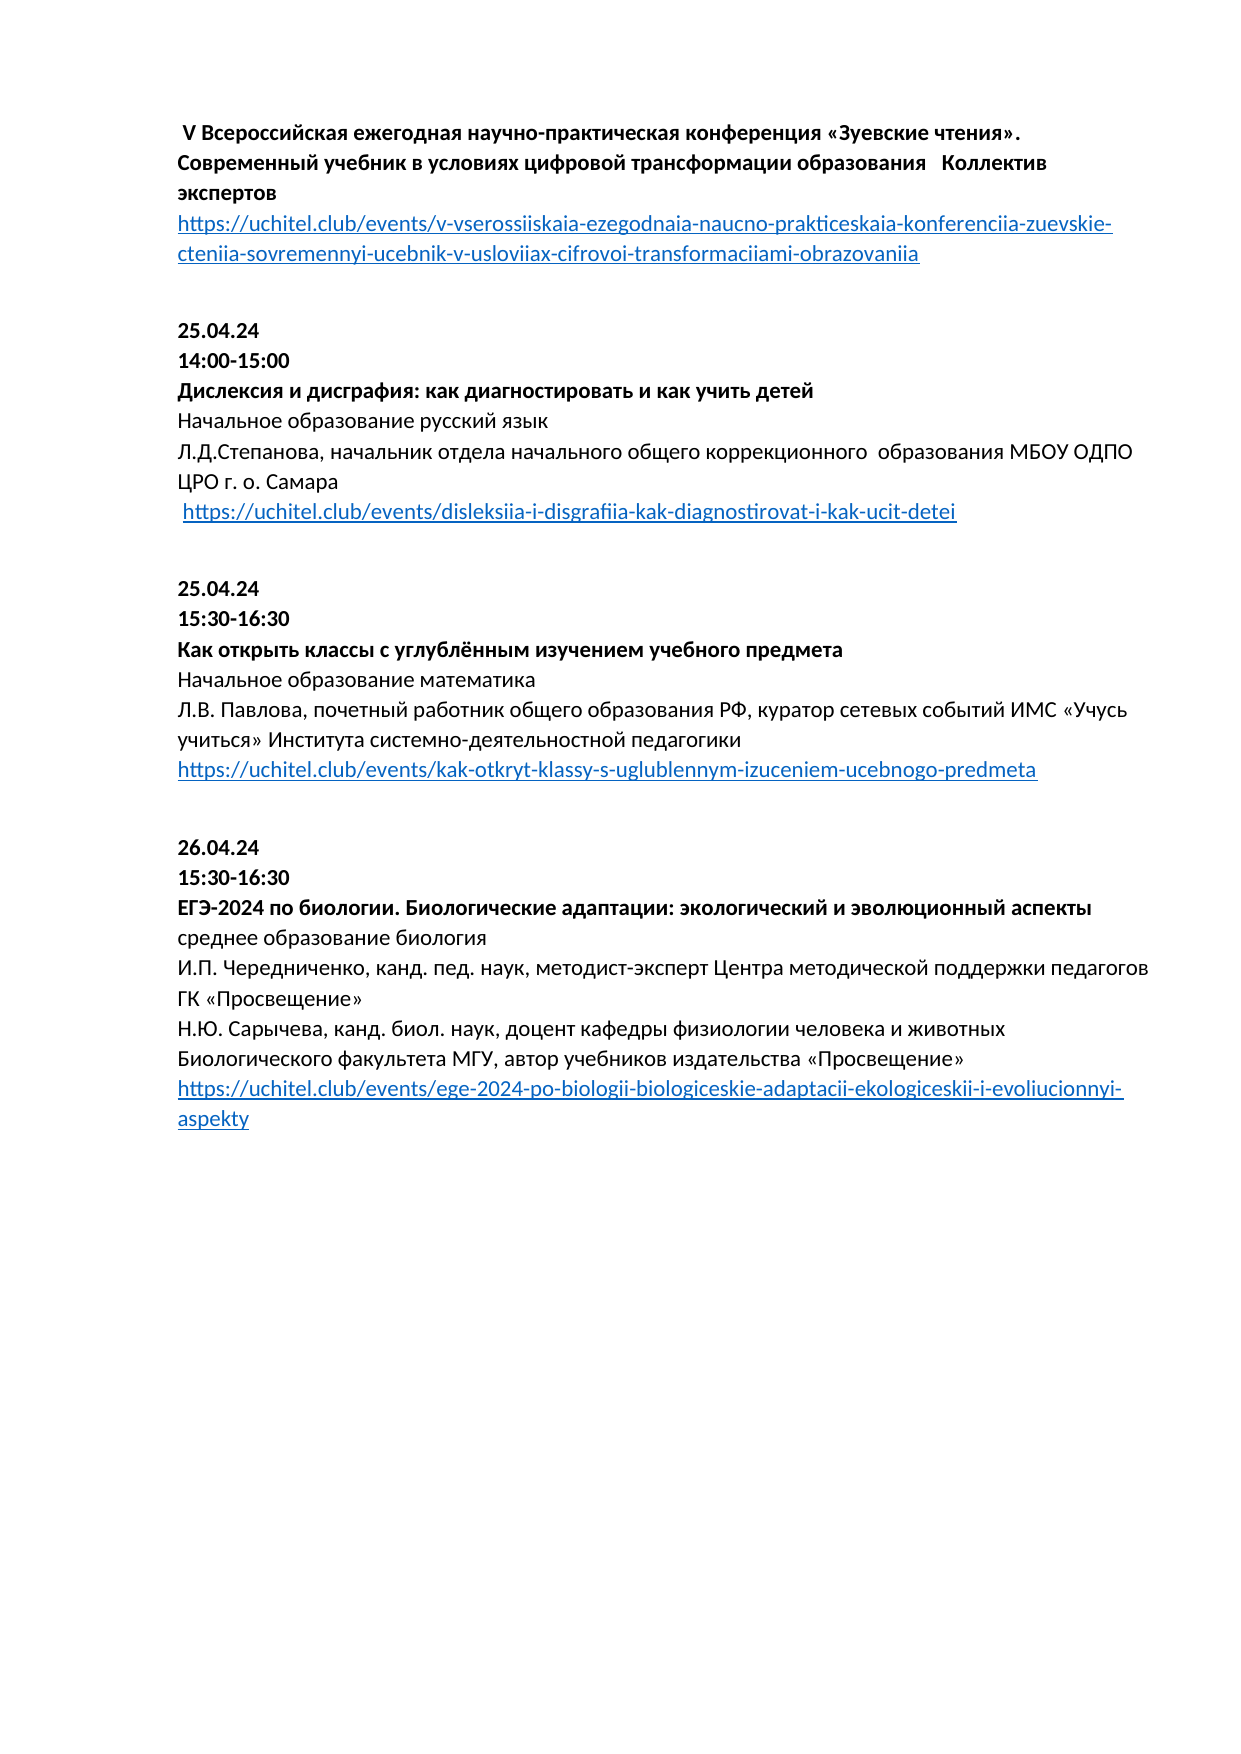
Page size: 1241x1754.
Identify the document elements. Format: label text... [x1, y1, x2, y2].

text Как открыть классы с углублённым изучением учебного предмета [177, 635, 1152, 663]
text 15:30-16:30 [177, 863, 1152, 891]
text https://uchitel.club/events/kak-otkryt-klassy-s-uglublennym-izuceniem-ucebnogo-predmeta [177, 756, 1152, 784]
text Л.В. Павлова, почетный работник общего образования РФ, куратор сетевых событий ИМС «Учусь учиться» Института системно-деятельностной педагогики [177, 695, 1152, 753]
text 25.04.24 [177, 574, 1152, 602]
text https://uchitel.club/events/disleksiia-i-disgrafiia-kak-diagnostirovat-i-kak-ucit-detei [177, 497, 1152, 525]
text https://uchitel.club/events/v-vserossiiskaia-ezegodnaia-naucno-prakticeskaia-konferenciia-zuevskie-cteniia-sovremennyi-ucebnik-v-usloviiax-cifrovoi-transformaciiami-obrazovaniia [177, 209, 1152, 267]
text Н.Ю. Сарычева, канд. биол. наук, доцент кафедры физиологии человека и животных Биологического факультета МГУ, автор учебников издательства «Просвещение» https://uchitel.club/events/ege-2024-po-biologii-biologiceskie-adaptacii-ekologiceskii-i-evoliucionnyi-aspekty [177, 1014, 1152, 1133]
text И.П. Чередниченко, канд. пед. наук, методист-эксперт Центра методической поддержки педагогов ГК «Просвещение» [177, 953, 1152, 1012]
text 15:30-16:30 [177, 604, 1152, 633]
text ЕГЭ-2024 по биологии. Биологические адаптации: экологический и эволюционный аспекты среднее образование биология [177, 893, 1152, 951]
text Начальное образование математика [177, 665, 1152, 693]
text V Всероссийская ежегодная научно-практическая конференция «Зуевские чтения». Современный учебник в условиях цифровой трансформации образования Коллектив экспертов [177, 118, 1152, 207]
text Л.Д.Степанова, начальник отдела начального общего коррекционного образования МБОУ ОДПО ЦРО г. о. Самара [177, 437, 1152, 495]
text Начальное образование русский язык [177, 407, 1152, 435]
text 25.04.24 [177, 316, 1152, 344]
text 14:00-15:00 [177, 346, 1152, 374]
text Дислексия и дисграфия: как диагностировать и как учить детей [177, 376, 1152, 404]
text 26.04.24 [177, 833, 1152, 861]
